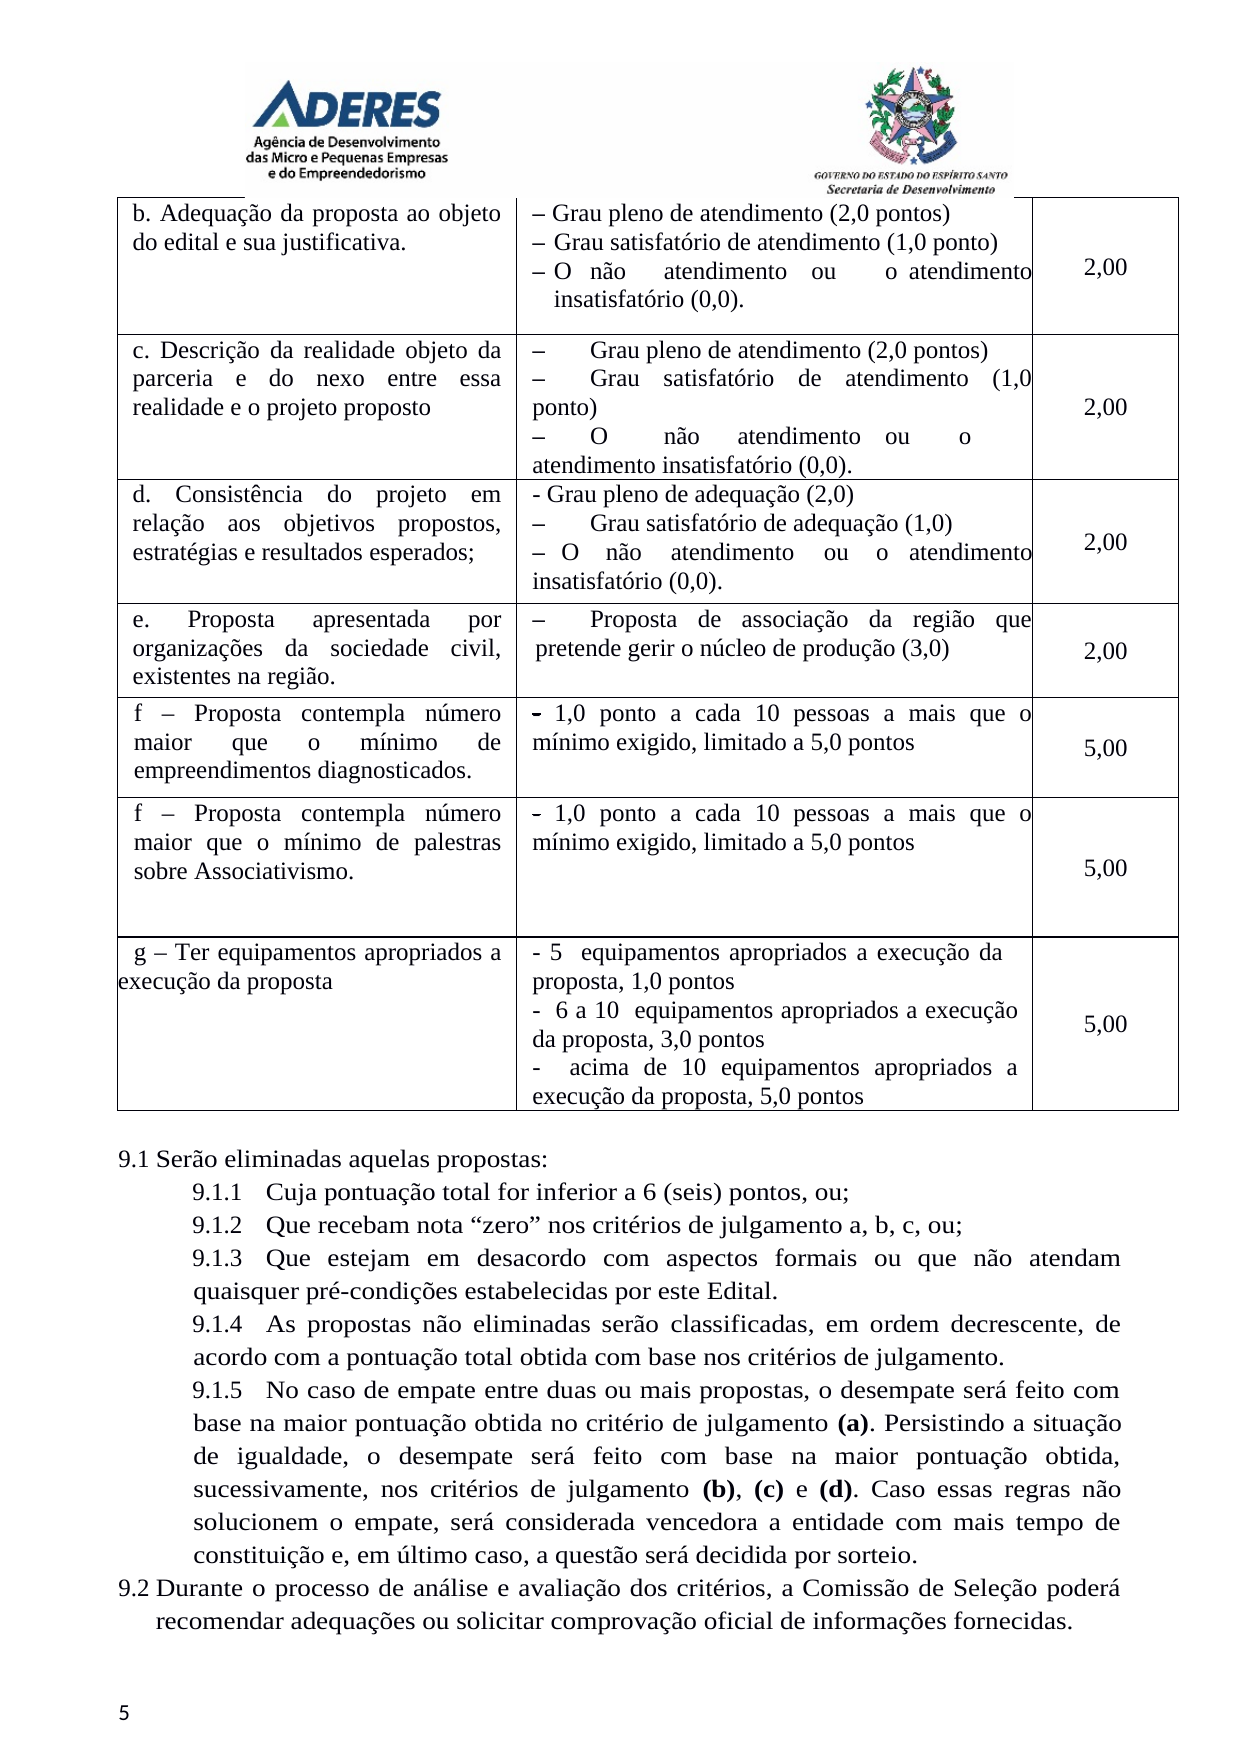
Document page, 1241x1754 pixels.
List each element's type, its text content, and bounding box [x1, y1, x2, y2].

table_cell - 1,0 ponto a cada 10 pessoas a mais que o mínimo exigido, limitado a 5,0 pontos [517, 698, 1032, 797]
table_cell Grau pleno de atendimento (2,0 pontos) Grau satisfatório de atendimento (1,0 ponto) O não atendimento ou o atendimento insatisfatório (0,0). [517, 198, 1032, 334]
table_cell g – Ter equipamentos apropriados a execução da proposta [118, 938, 516, 1110]
table_cell 5,00 [1033, 938, 1178, 1110]
picture [244, 62, 1014, 198]
table_cell - 1,0 ponto a cada 10 pessoas a mais que o mínimo exigido, limitado a 5,0 pontos [517, 798, 1032, 936]
table_cell Grau pleno de atendimento (2,0 pontos) Grau satisfatório de atendimento (1,0 ponto) O não atendimento ou o atendimento insatisfatório (0,0). [517, 335, 1032, 478]
list Que recebam nota “zero” nos critérios de julgamento a, b, c, ou; [192, 1210, 1122, 1239]
table_cell f – Proposta contempla número maior que o mínimo de palestras sobre Associativismo. [118, 798, 516, 936]
table_cell b. Adequação da proposta ao objeto do edital e sua justificativa. [118, 198, 516, 334]
list Que estejam em desacordo com aspectos formais ou que não atendam quaisquer pré-condições estabelecidas por este Edital. [192, 1243, 1122, 1305]
table_cell 2,00 [1033, 480, 1178, 603]
table_cell - 5 equipamentos apropriados a execução da proposta, 1,0 pontos - 6 a 10 equipamentos apropriados a execução da proposta, 3,0 pontos - acima de 10 equipamentos apropriados a execução da proposta, 5,0 pontos [517, 938, 1032, 1110]
list Durante o processo de análise e avaliação dos critérios, a Comissão de Seleção poderá recomendar adequações ou solicitar comprovação oficial de informações fornecidas. [118, 1573, 1122, 1635]
table_cell 5,00 [1033, 798, 1178, 936]
list Cuja pontuação total for inferior a 6 (seis) pontos, ou; [192, 1177, 1122, 1206]
table_cell - Grau pleno de adequação (2,0) Grau satisfatório de adequação (1,0) O não atendimento ou o atendimento insatisfatório (0,0). [517, 480, 1032, 603]
table_cell e. Proposta apresentada por organizações da sociedade civil, existentes na região. [118, 604, 516, 697]
table_cell 2,00 [1033, 335, 1178, 478]
list Serão eliminadas aquelas propostas: [118, 1144, 1122, 1173]
table_cell f – Proposta contempla número maior que o mínimo de empreendimentos diagnosticados. [118, 698, 516, 797]
table_cell 5,00 [1033, 698, 1178, 797]
table_cell d. Consistência do projeto em relação aos objetivos propostos, estratégias e resultados esperados; [118, 480, 516, 603]
table_cell c. Descrição da realidade objeto da parceria e do nexo entre essa realidade e o projeto proposto [118, 335, 516, 478]
list As propostas não eliminadas serão classificadas, em ordem decrescente, de acordo com a pontuação total obtida com base nos critérios de julgamento. [192, 1309, 1122, 1371]
table_cell 2,00 [1033, 604, 1178, 697]
table_cell 2,00 [1033, 198, 1178, 334]
table_cell Proposta de associação da região que pretende gerir o núcleo de produção (3,0) [517, 604, 1032, 697]
list No caso de empate entre duas ou mais propostas, o desempate será feito com base na maior pontuação obtida no critério de julgamento (a). Persistindo a situação de igualdade, o desempate será feito com base na maior pontuação obtida, sucessivamente, nos critérios de julgamento (b), (c) e (d). Caso essas regras não solucionem o empate, será considerada vencedora a entidade com mais tempo de constituição e, em último caso, a questão será decidida por sorteio. [192, 1375, 1122, 1569]
